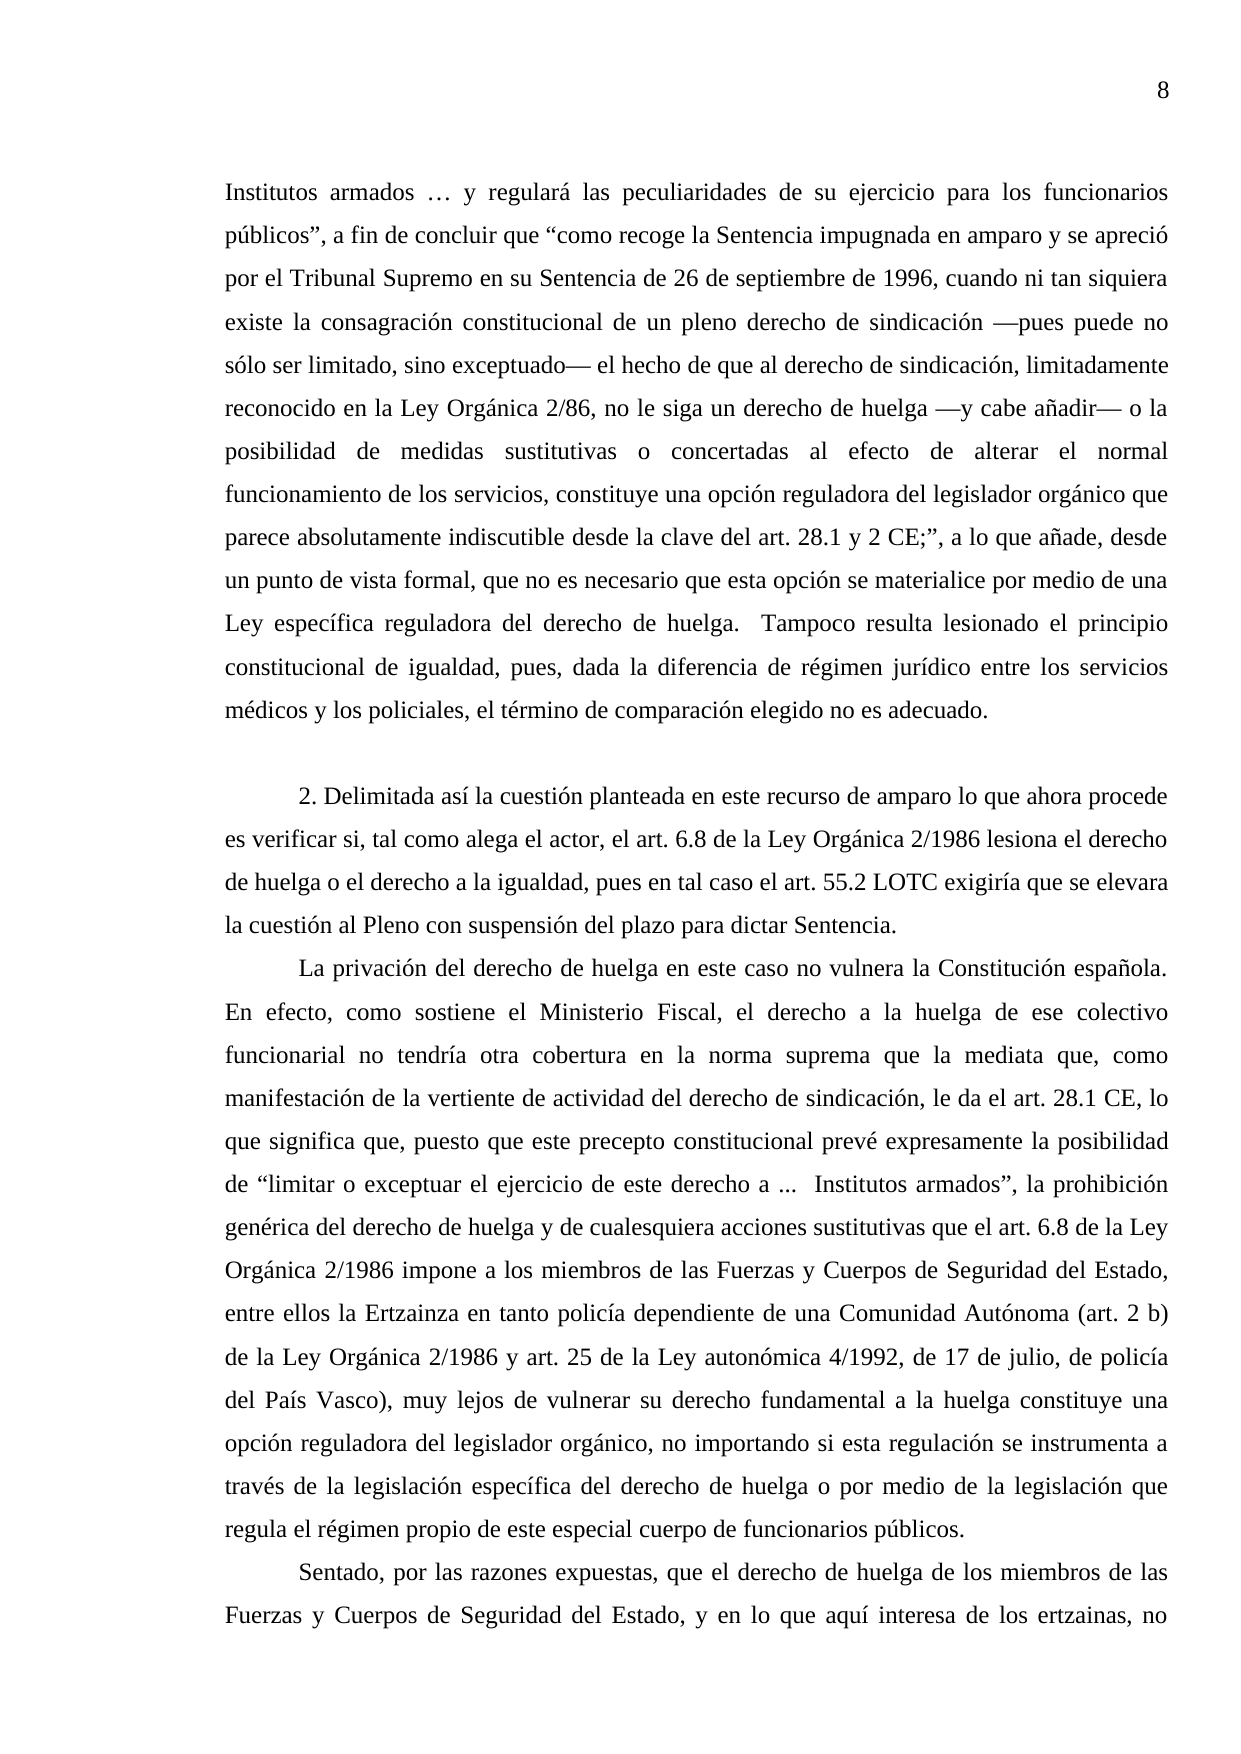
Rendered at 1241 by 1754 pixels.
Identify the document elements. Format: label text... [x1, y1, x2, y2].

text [224, 1557, 1169, 1629]
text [224, 177, 1169, 723]
text 2. Delimitada así la cuestión planteada en este recurso de amparo lo que ahora procede es verificar si, tal como alega el actor, el art. 6.8 de la Ley Orgánica 2/1986 lesiona el derecho de huelga o el derecho a la igualdad, pues en tal caso el art. 55.2 LOTC exigiría que se elevara la cuestión al Pleno con suspensión del plazo para dictar Sentencia. [224, 781, 1169, 939]
text La privación del derecho de huelga en este caso no vulnera la Constitución española. En efecto, como sostiene el Ministerio Fiscal, el derecho a la huelga de ese colectivo funcionarial no tendría otra cobertura en la norma suprema que la mediata que, como manifestación de la vertiente de actividad del derecho de sindicación, le da el art. 28.1 CE, lo que significa que, puesto que este precepto constitucional prevé expresamente la posibilidad de “limitar o exceptuar el ejercicio de este derecho a ... Institutos armados”, la prohibición genérica del derecho de huelga y de cualesquiera acciones sustitutivas que el art. 6.8 de la Ley Orgánica 2/1986 impone a los miembros de las Fuerzas y Cuerpos de Seguridad del Estado, entre ellos la Ertzainza en tanto policía dependiente de una Comunidad Autónoma (art. 2 b) de la Ley Orgánica 2/1986 y art. 25 de la Ley autonómica 4/1992, de 17 de julio, de policía del País Vasco), muy lejos de vulnerar su derecho fundamental a la huelga constituye una opción reguladora del legislador orgánico, no importando si esta regulación se instrumenta a través de la legislación específica del derecho de huelga o por medio de la legislación que regula el régimen propio de este especial cuerpo de funcionarios públicos. [224, 953, 1169, 1543]
